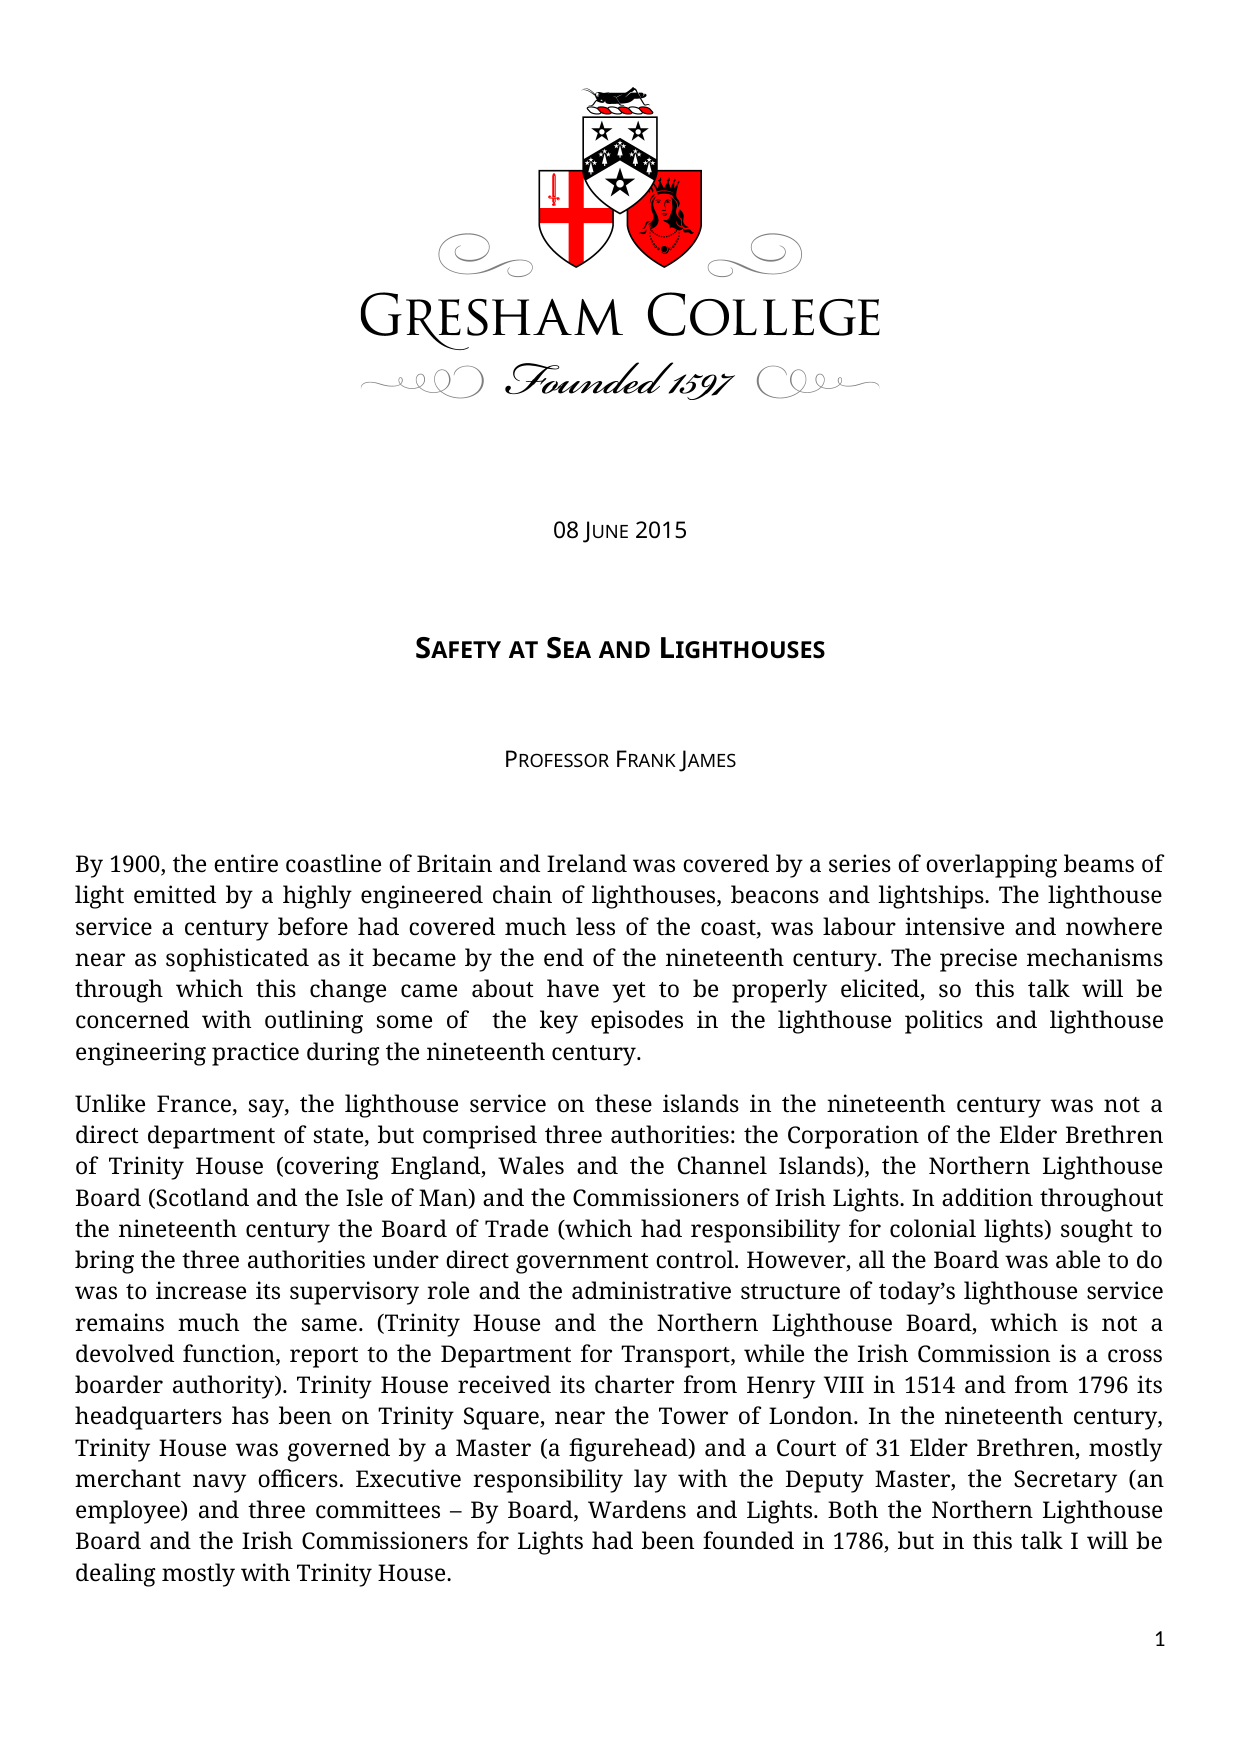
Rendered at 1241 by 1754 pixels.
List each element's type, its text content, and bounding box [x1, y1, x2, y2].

text 08 June 2015 [75, 513, 1165, 545]
text Safety at Sea and Lighthouses [75, 627, 1165, 667]
picture [360, 87, 880, 400]
text Unlike France, say, the lighthouse service on these islands in the nineteenth century was not a direct department of state, but comprised three authorities: the Corporation of the Elder Brethren of Trinity House (covering England, Wales and the Channel Islands), the Northern Lighthouse Board (Scotland and the Isle of Man) and the Commissioners of Irish Lights. In addition throughout the nineteenth century the Board of Trade (which had responsibility for colonial lights) sought to bring the three authorities under direct government control. However, all the Board was able to do was to increase its supervisory role and the administrative structure of today’s lighthouse service remains much the same. (Trinity House and the Northern Lighthouse Board, which is not a devolved function, report to the Department for Transport, while the Irish Commission is a cross boarder authority). Trinity House received its charter from Henry VIII in 1514 and from 1796 its headquarters has been on Trinity Square, near the Tower of London. In the nineteenth century, Trinity House was governed by a Master (a figurehead) and a Court of 31 Elder Brethren, mostly merchant navy officers. Executive responsibility lay with the Deputy Master, the Secretary (an employee) and three committees – By Board, Wardens and Lights. Both the Northern Lighthouse Board and the Irish Commissioners for Lights had been founded in 1786, but in this talk I will be dealing mostly with Trinity House. [75, 1088, 1165, 1588]
text Professor Frank James [75, 743, 1165, 774]
text By 1900, the entire coastline of Britain and Ireland was covered by a series of overlapping beams of light emitted by a highly engineered chain of lighthouses, beacons and lightships. The lighthouse service a century before had covered much less of the coast, was labour intensive and nowhere near as sophisticated as it became by the end of the nineteenth century. The precise mechanisms through which this change came about have yet to be properly elicited, so this talk will be concerned with outlining some of the key episodes in the lighthouse politics and lighthouse engineering practice during the nineteenth century. [75, 848, 1165, 1067]
